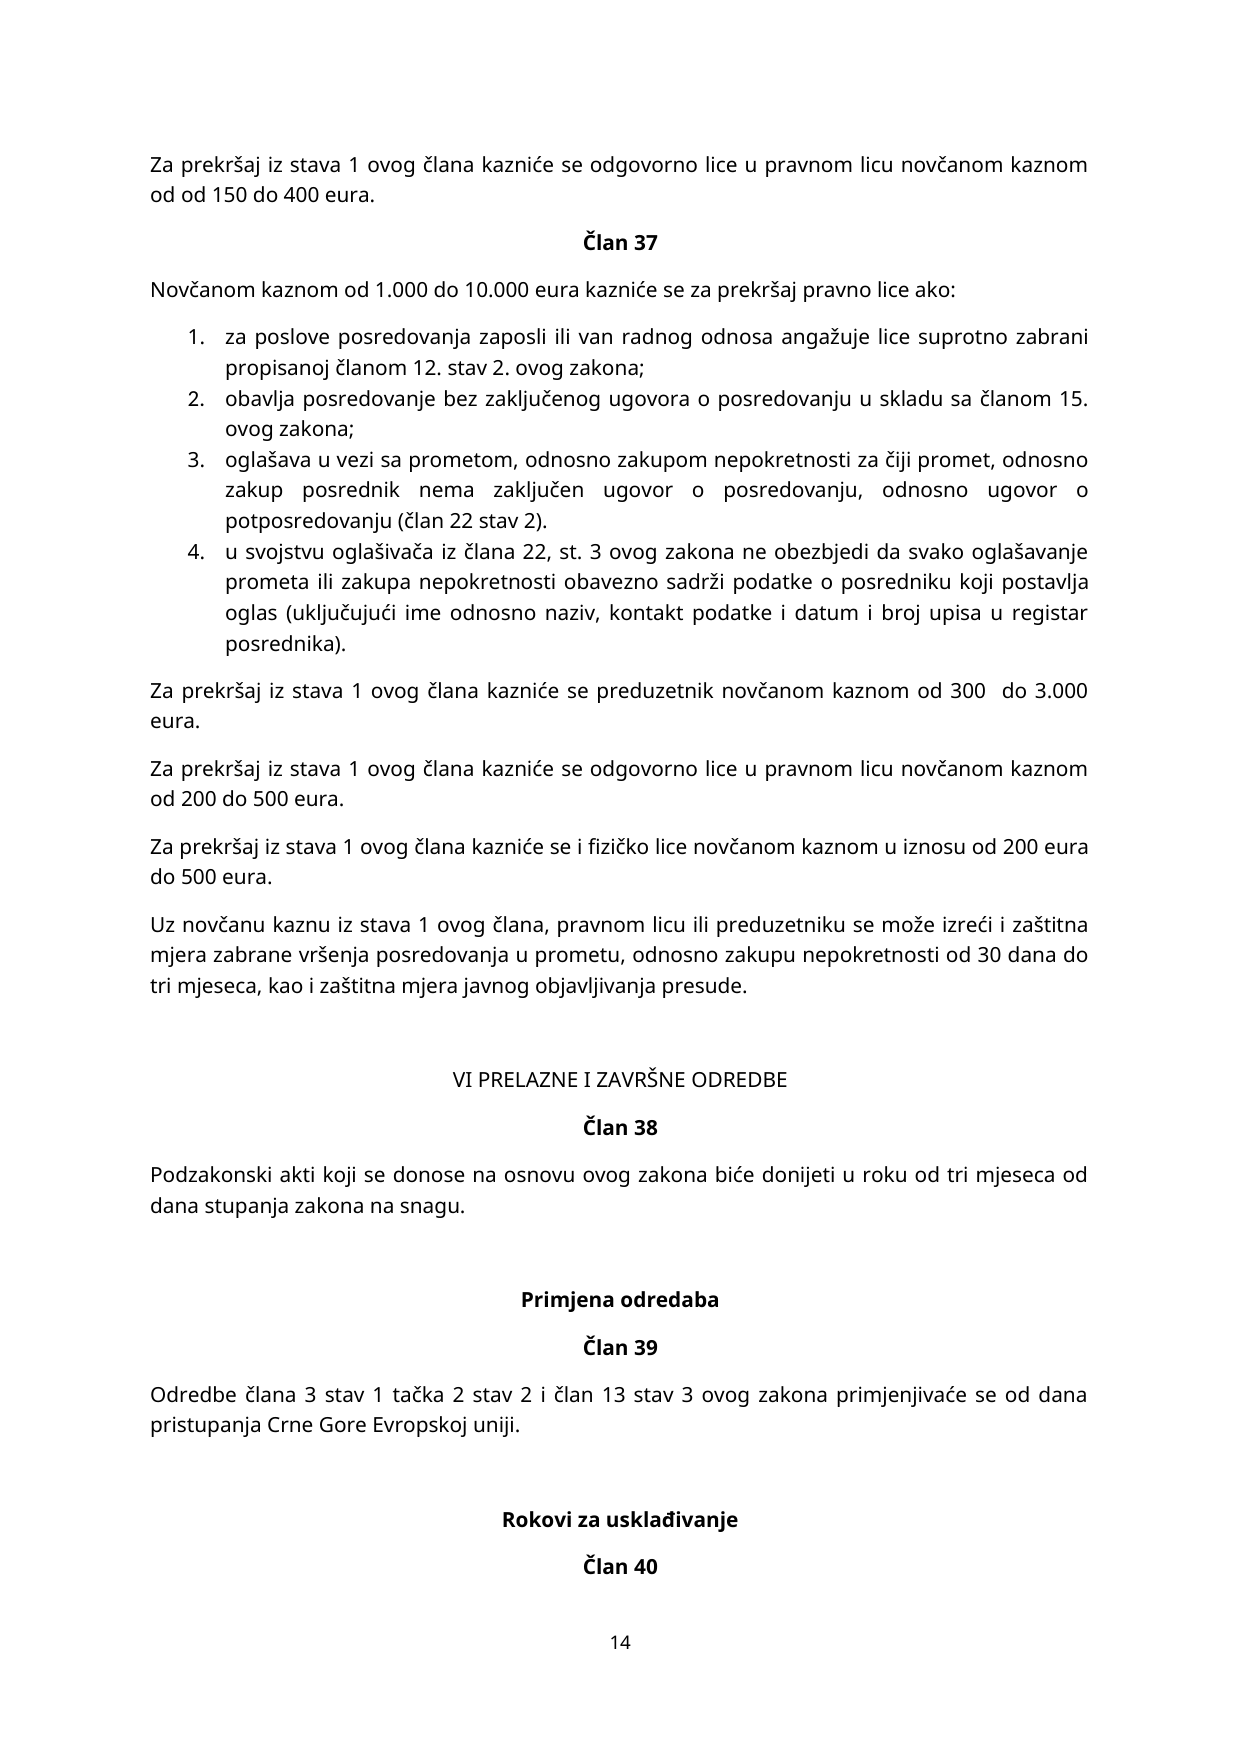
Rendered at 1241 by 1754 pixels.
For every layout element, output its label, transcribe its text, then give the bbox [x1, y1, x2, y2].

list za poslove posredovanja zaposli ili van radnog odnosa angažuje lice suprotno zabrani propisanoj članom 12. stav 2. ovog zakona; [187, 322, 1090, 382]
text Novčanom kaznom od 1.000 do 10.000 eura kazniće se za prekršaj pravno lice ako: [150, 275, 1090, 304]
list oglašava u vezi sa prometom, odnosno zakupom nepokretnosti za čiji promet, odnosno zakup posrednik nema zaključen ugovor o posredovanju, odnosno ugovor o potposredovanju (član 22 stav 2). [187, 445, 1090, 535]
list u svojstvu oglašivača iz člana 22, st. 3 ovog zakona ne obezbjedi da svako oglašavanje prometa ili zakupa nepokretnosti obavezno sadrži podatke o posredniku koji postavlja oglas (uključujući ime odnosno naziv, kontakt podatke i datum i broj upisa u registar posrednika). [187, 537, 1090, 657]
text Rokovi za usklađivanje [150, 1505, 1090, 1534]
text Podzakonski akti koji se donose na osnovu ovog zakona biće donijeti u roku od tri mjeseca od dana stupanja zakona na snagu. [150, 1160, 1090, 1219]
text Za prekršaj iz stava 1 ovog člana kazniće se odgovorno lice u pravnom licu novčanom kaznom od 200 do 500 eura. [150, 754, 1090, 813]
text Za prekršaj iz stava 1 ovog člana kazniće se preduzetnik novčanom kaznom od 300 do 3.000 eura. [150, 676, 1090, 735]
text Član 40 [150, 1552, 1090, 1581]
text Primjena odredaba [150, 1285, 1090, 1314]
text Član 38 [150, 1113, 1090, 1141]
text VI PRELAZNE I ZAVRŠNE ODREDBE [150, 1066, 1090, 1094]
list obavlja posredovanje bez zaključenog ugovora o posredovanju u skladu sa članom 15. ovog zakona; [187, 384, 1090, 443]
text Za prekršaj iz stava 1 ovog člana kazniće se odgovorno lice u pravnom licu novčanom kaznom od od 150 do 400 eura. [150, 150, 1090, 209]
text Odredbe člana 3 stav 1 tačka 2 stav 2 i član 13 stav 3 ovog zakona primjenjivaće se od dana pristupanja Crne Gore Evropskoj uniji. [150, 1380, 1090, 1439]
text Član 39 [150, 1333, 1090, 1361]
text Za prekršaj iz stava 1 ovog člana kazniće se i fizičko lice novčanom kaznom u iznosu od 200 eura do 500 eura. [150, 832, 1090, 891]
text Uz novčanu kaznu iz stava 1 ovog člana, pravnom licu ili preduzetniku se može izreći i zaštitna mjera zabrane vršenja posredovanja u prometu, odnosno zakupu nepokretnosti od 30 dana do tri mjeseca, kao i zaštitna mjera javnog objavljivanja presude. [150, 910, 1090, 999]
text Član 37 [150, 228, 1090, 256]
